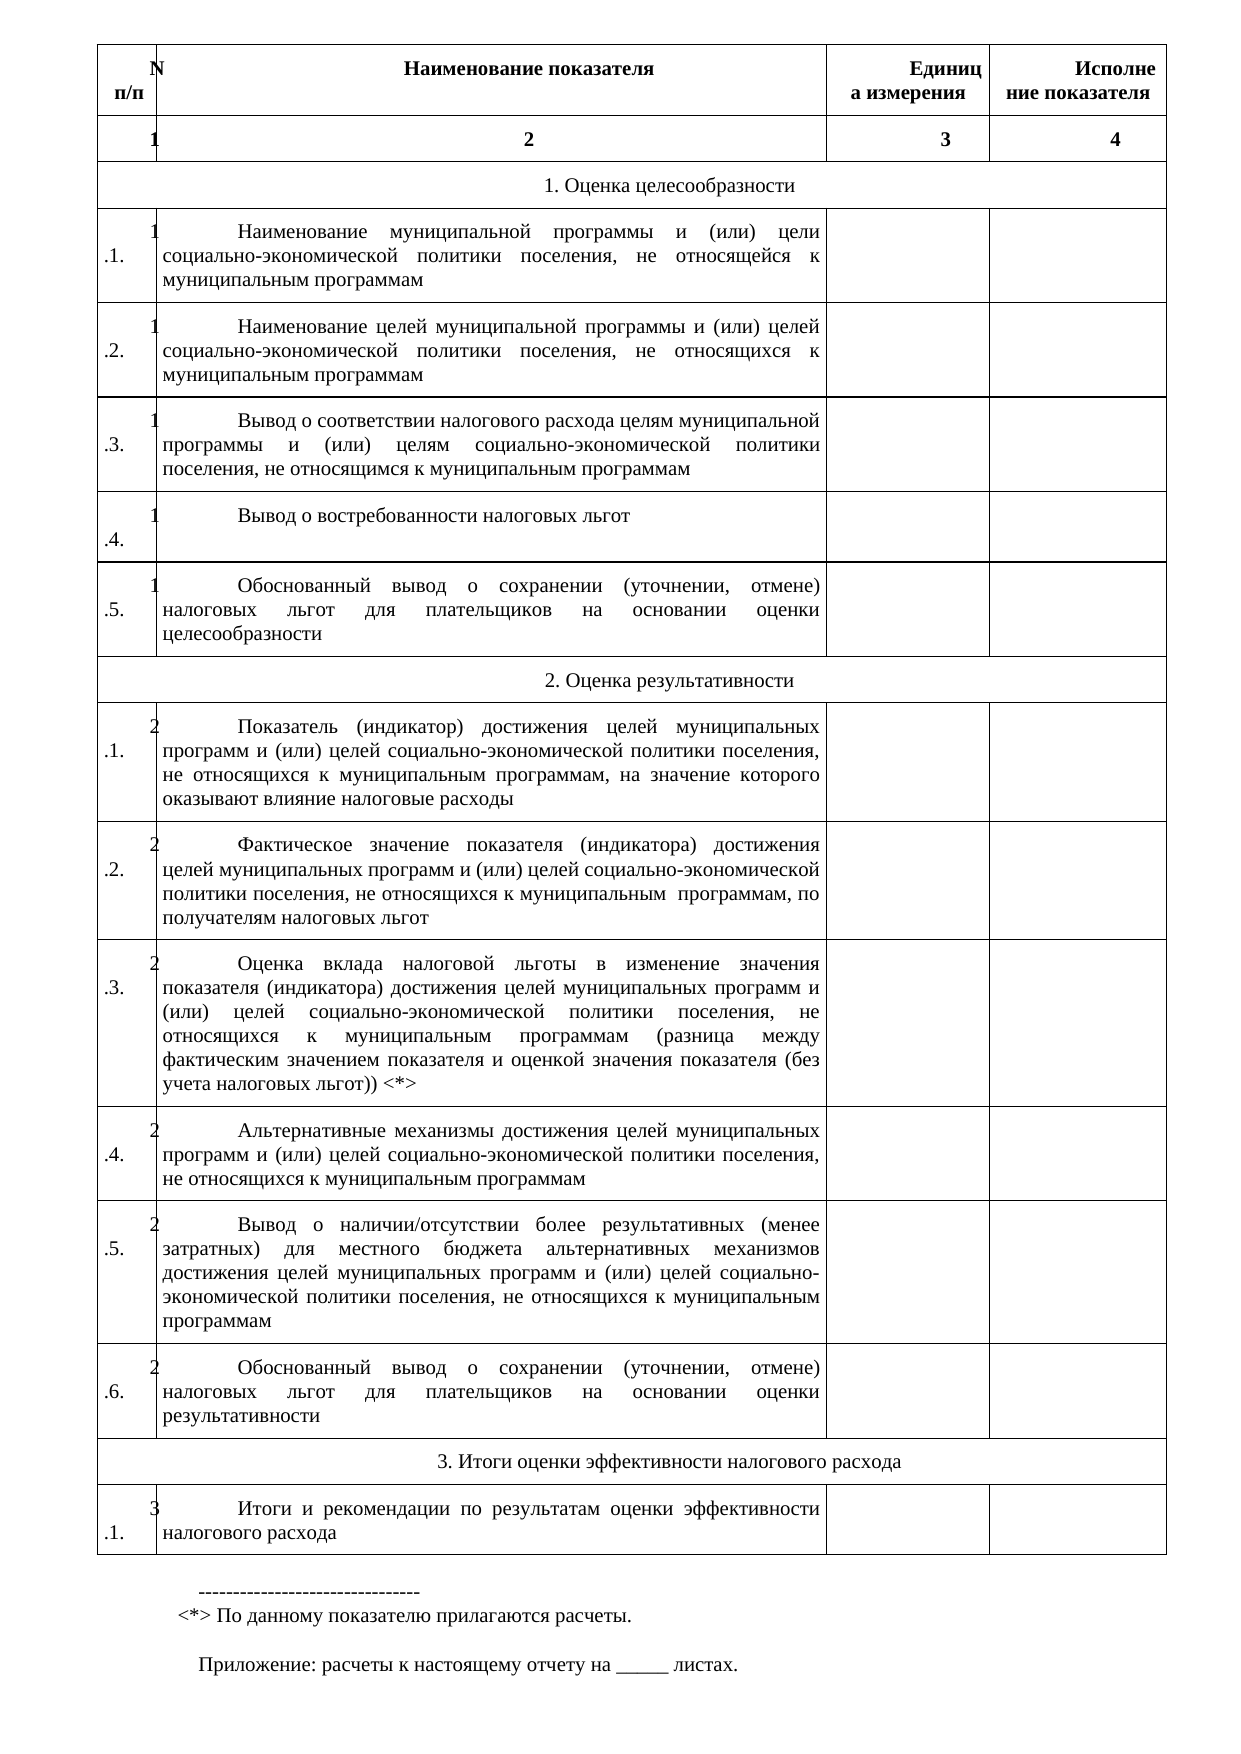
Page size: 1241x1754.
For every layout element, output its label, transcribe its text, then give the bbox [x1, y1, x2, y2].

table_cell [990, 303, 1166, 396]
table_cell Показатель (индикатор) достижения целей муниципальных программ и (или) целей социально-экономической политики поселения, не относящихся к муниципальным программам, на значение которого оказывают влияние налоговые расходы [157, 703, 826, 821]
table_cell [990, 492, 1166, 561]
table_cell Итоги и рекомендации по результатам оценки эффективности налогового расхода [157, 1485, 826, 1554]
table_cell 2.2. [98, 822, 156, 939]
table_cell [827, 398, 989, 491]
table_cell 1.3. [98, 398, 156, 491]
table_cell Фактическое значение показателя (индикатора) достижения целей муниципальных программ и (или) целей социально-экономической политики поселения, не относящихся к муниципальным программам, по получателям налоговых льгот [157, 822, 826, 939]
table_cell 3.1. [98, 1485, 156, 1554]
text -------------------------------- [103, 1579, 1167, 1603]
table_cell [827, 303, 989, 396]
table_cell [827, 1344, 989, 1437]
table_cell [827, 822, 989, 939]
table_cell 2 [157, 116, 826, 161]
table_cell Оценка вклада налоговой льготы в изменение значения показателя (индикатора) достижения целей муниципальных программ и (или) целей социально-экономической политики поселения, не относящихся к муниципальным программам (разница между фактическим значением показателя и оценкой значения показателя (без учета налоговых льгот)) <*> [157, 940, 826, 1106]
table_cell [827, 940, 989, 1106]
table_cell [990, 703, 1166, 821]
table_cell [990, 1344, 1166, 1437]
table_cell 1.2. [98, 303, 156, 396]
table_cell Обоснованный вывод о сохранении (уточнении, отмене) налоговых льгот для плательщиков на основании оценки целесообразности [157, 563, 826, 656]
table_header Исполнение показателя [990, 45, 1166, 115]
table_cell 1. Оценка целесообразности [98, 162, 1166, 207]
table_cell 1.1. [98, 209, 156, 302]
table_cell 4 [990, 116, 1166, 161]
table_cell [827, 703, 989, 821]
table_cell 2. Оценка результативности [98, 657, 1166, 702]
table_cell [827, 1485, 989, 1554]
table_cell Альтернативные механизмы достижения целей муниципальных программ и (или) целей социально-экономической политики поселения, не относящихся к муниципальным программам [157, 1107, 826, 1200]
table_header N п/п [98, 45, 156, 115]
table_cell [827, 209, 989, 302]
text Приложение: расчеты к настоящему отчету на _____ листах. [103, 1652, 1167, 1676]
table_cell 2.6. [98, 1344, 156, 1437]
table_cell 1.5. [98, 563, 156, 656]
table_cell [827, 1201, 989, 1343]
table_cell 2.4. [98, 1107, 156, 1200]
table_cell 3. Итоги оценки эффективности налогового расхода [98, 1439, 1166, 1484]
table_cell [990, 1107, 1166, 1200]
table_cell [827, 563, 989, 656]
table_cell Вывод о соответствии налогового расхода целям муниципальной программы и (или) целям социально-экономической политики поселения, не относящимся к муниципальным программам [157, 398, 826, 491]
table_cell 2.1. [98, 703, 156, 821]
text <*> По данному показателю прилагаются расчеты. [103, 1603, 1167, 1627]
table_cell [990, 1485, 1166, 1554]
table_cell 2.5. [98, 1201, 156, 1343]
table_cell Наименование целей муниципальной программы и (или) целей социально-экономической политики поселения, не относящихся к муниципальным программам [157, 303, 826, 396]
table_cell [990, 209, 1166, 302]
table_cell Вывод о наличии/отсутствии более результативных (менее затратных) для местного бюджета альтернативных механизмов достижения целей муниципальных программ и (или) целей социально-экономической политики поселения, не относящихся к муниципальным программам [157, 1201, 826, 1343]
table_header Единица измерения [827, 45, 989, 115]
table_cell 1.4. [98, 492, 156, 561]
table_cell 3 [827, 116, 989, 161]
table_header Наименование показателя [157, 45, 826, 115]
table_cell [990, 940, 1166, 1106]
table_cell [990, 822, 1166, 939]
table_cell [827, 1107, 989, 1200]
table_cell 2.3. [98, 940, 156, 1106]
table_cell [990, 563, 1166, 656]
table_cell Вывод о востребованности налоговых льгот [157, 492, 826, 561]
table_cell [990, 398, 1166, 491]
table_cell 1 [98, 116, 156, 161]
table_cell [827, 492, 989, 561]
table_cell Обоснованный вывод о сохранении (уточнении, отмене) налоговых льгот для плательщиков на основании оценки результативности [157, 1344, 826, 1437]
table_cell [990, 1201, 1166, 1343]
table_cell Наименование муниципальной программы и (или) цели социально-экономической политики поселения, не относящейся к муниципальным программам [157, 209, 826, 302]
